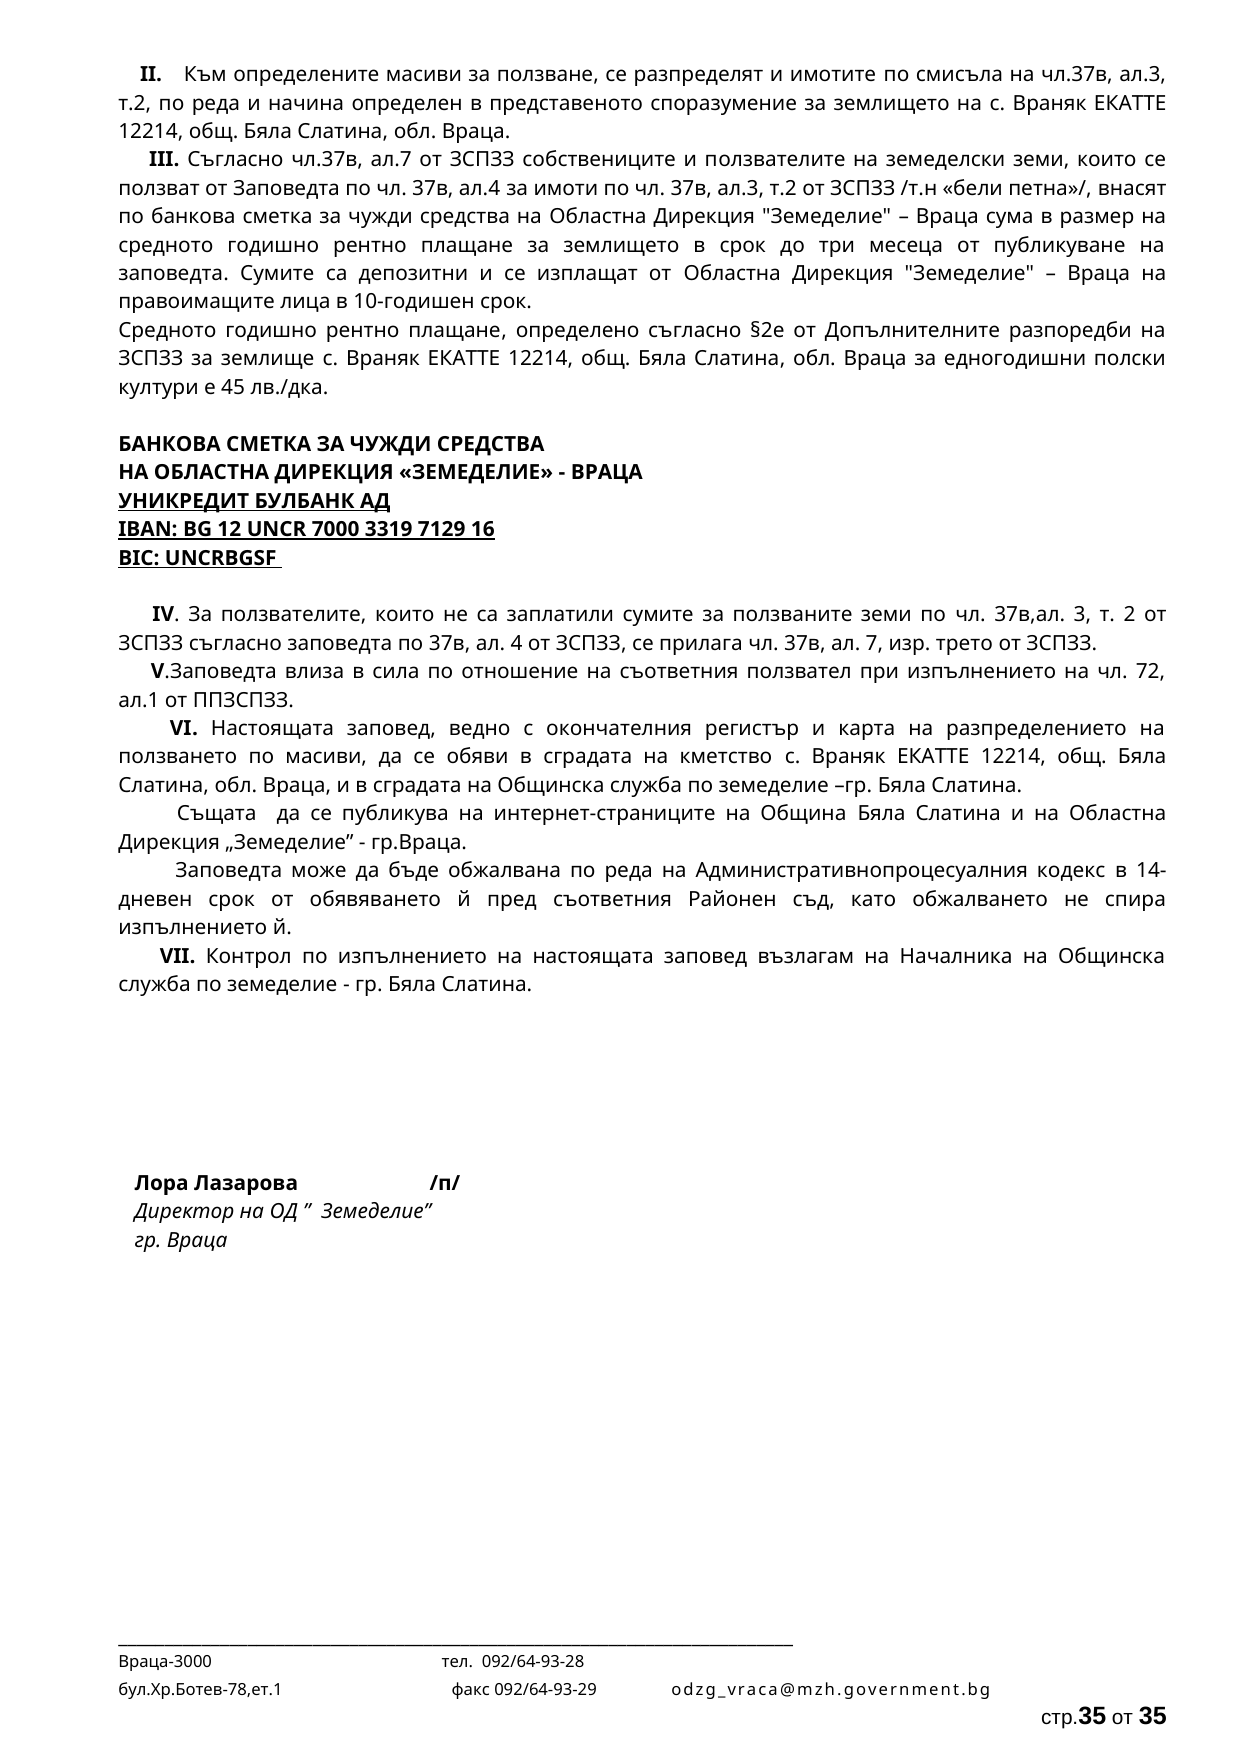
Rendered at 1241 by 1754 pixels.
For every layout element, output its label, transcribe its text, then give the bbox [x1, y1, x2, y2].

text Заповедта може да бъде обжалвана по реда на Административнопроцесуалния кодекс в 14-дневен срок от обявяването й пред съответния Районен съд, като обжалването не спира изпълнението й. [118, 855, 1166, 941]
text VІІ. Контрол по изпълнението на настоящата заповед възлагам на Началника на Общинска служба по земеделие - гр. Бяла Слатина. [118, 941, 1166, 998]
text УНИКРЕДИТ БУЛБАНК АД [118, 486, 1166, 514]
text Същата да се публикува на интернет-страниците на Община Бяла Слатина и на Областна Дирекция „Земеделие” - гр.Враца. [118, 798, 1166, 855]
text VІ. Настоящата заповед, ведно с окончателния регистър и карта на разпределението на ползването по масиви, да се обяви в сградата на кметство с. Враняк ЕКАТТЕ 12214, общ. Бяла Слатина, обл. Враца, и в сградата на Общинска служба по земеделие –гр. Бяла Слатина. [118, 713, 1166, 798]
text BIC: UNCRBGSF [118, 543, 1166, 571]
text БАНКОВА СМЕТКА ЗА ЧУЖДИ СРЕДСТВА [118, 429, 1166, 457]
text ІV. За ползвателите, които не са заплатили сумите за ползваните земи по чл. 37в,ал. 3, т. 2 от ЗСПЗЗ съгласно заповедта по 37в, ал. 4 от ЗСПЗЗ, се прилага чл. 37в, ал. 7, изр. трето от ЗСПЗЗ. [118, 599, 1166, 656]
text НА ОБЛАСТНА ДИРЕКЦИЯ «ЗЕМЕДЕЛИЕ» - ВРАЦА [118, 457, 1166, 486]
text ІІІ. Съгласно чл.37в, ал.7 от ЗСПЗЗ собствениците и ползвателите на земеделски земи, които се ползват от Заповедта по чл. 37в, ал.4 за имоти по чл. 37в, ал.3, т.2 от ЗСПЗЗ /т.н «бели петна»/, внасят по банкова сметка за чужди средства на Областна Дирекция "Земеделие" – Враца сума в размер на средното годишно рентно плащане за землището в срок до три месеца от публикуване на заповедта. Сумите са депозитни и се изплащат от Областна Дирекция "Земеделие" – Враца на правоимащите лица в 10-годишен срок. [118, 144, 1166, 315]
text Лора Лазарова /п/ [118, 1168, 1166, 1197]
text гр. Враца [118, 1225, 1166, 1253]
text ІІ. Към определените масиви за ползване, се разпределят и имотите по смисъла на чл.37в, ал.3, т.2, по реда и начина определен в представеното споразумение за землището на с. Враняк ЕКАТТЕ 12214, общ. Бяла Слатина, обл. Враца. [118, 59, 1166, 144]
text Директор на ОД ” Земеделие” [118, 1197, 1166, 1225]
text IBAN: BG 12 UNCR 7000 3319 7129 16 [118, 514, 1166, 543]
text Средното годишно рентно плащане, определено съгласно §2е от Допълнителните разпоредби на ЗСПЗЗ за землище с. Враняк ЕКАТТЕ 12214, общ. Бяла Слатина, обл. Враца за едногодишни полски култури е 45 лв./дка. [118, 315, 1166, 400]
text V.Заповедта влиза в сила по отношение на съответния ползвател при изпълнението на чл. 72, ал.1 от ППЗСПЗЗ. [118, 656, 1166, 713]
